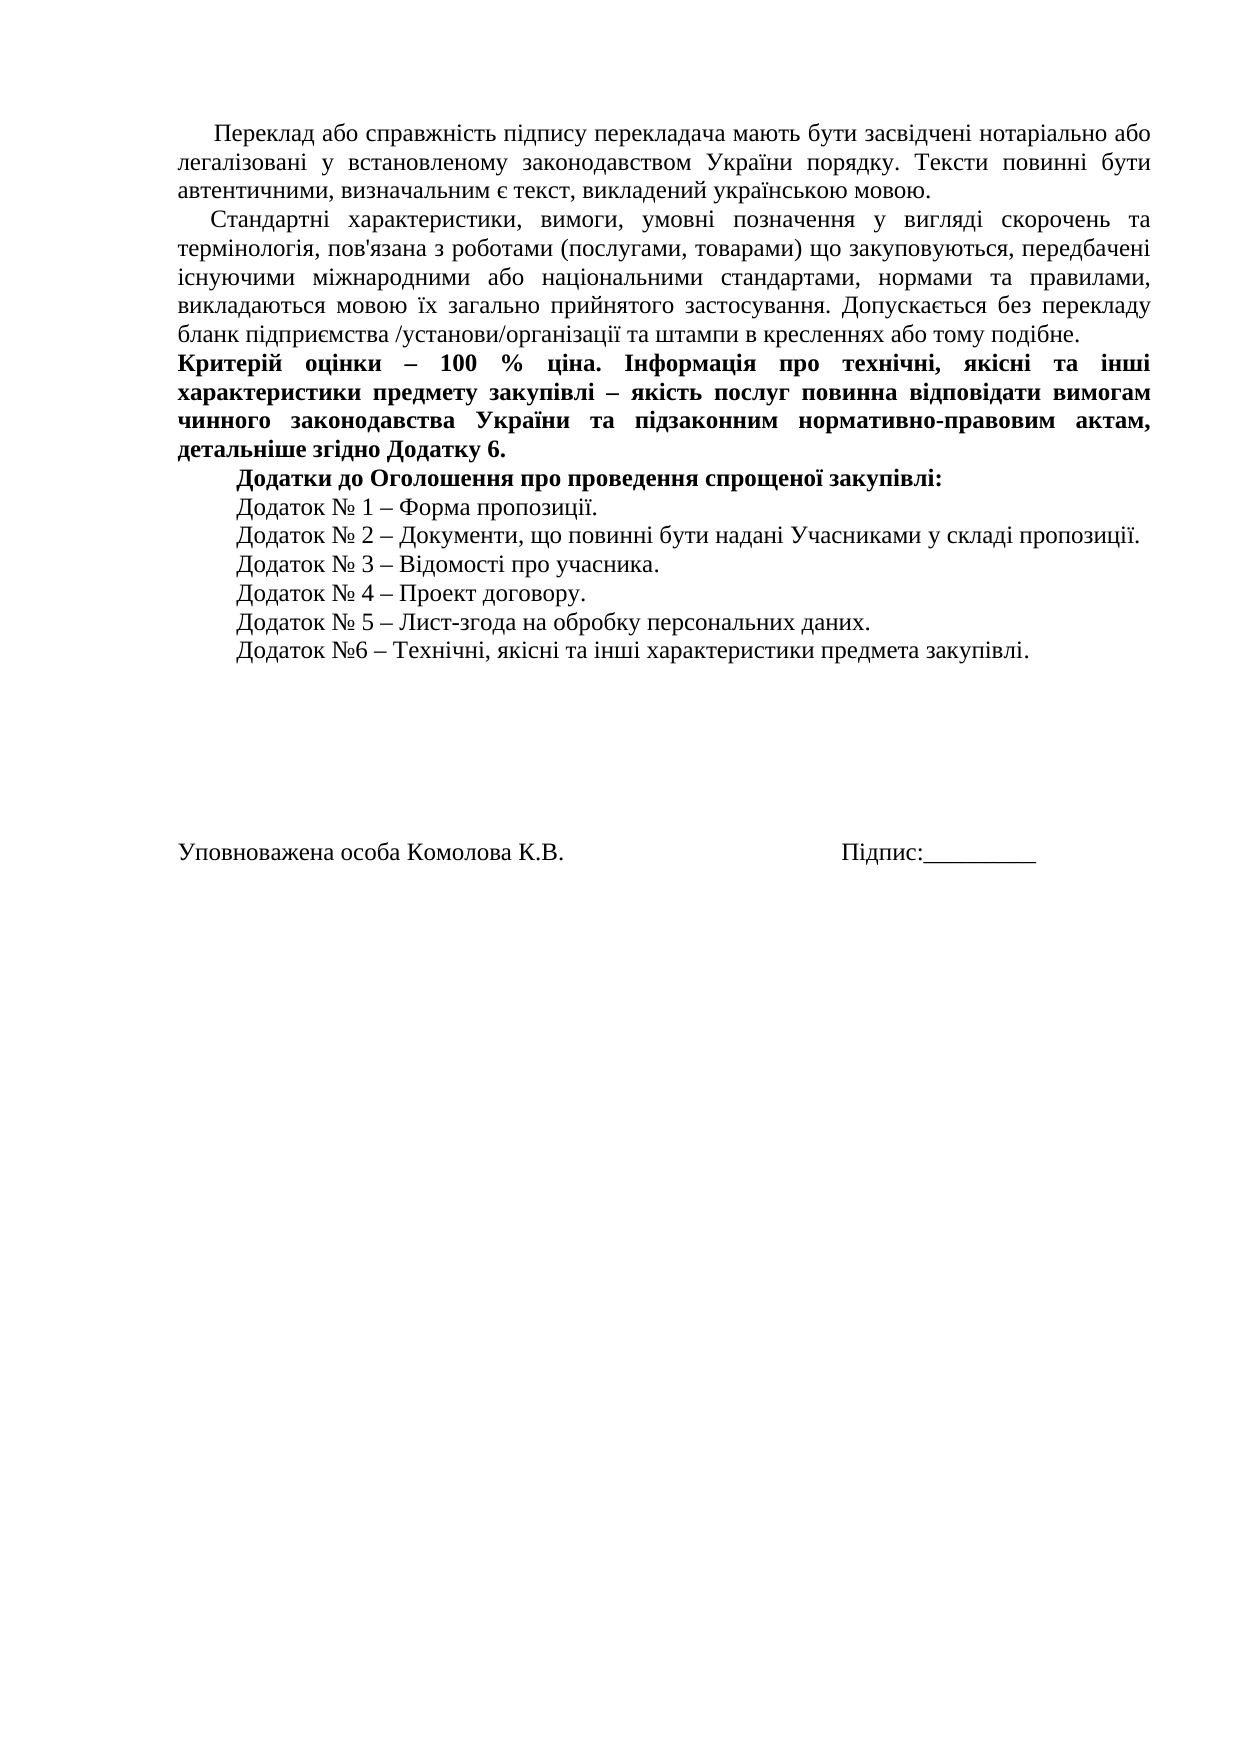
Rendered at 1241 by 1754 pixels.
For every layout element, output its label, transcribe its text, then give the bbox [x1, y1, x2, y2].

text Додаток № 5 – Лист-згода на обробку персональних даних. [236, 607, 1152, 636]
text Уповноважена особа Комолова К.В. Підпис:_________ [177, 837, 1152, 866]
text Стандартні характеристики, вимоги, умовні позначення у вигляді скорочень та термінологія, пов'язана з роботами (послугами, товарами) що закуповуються, передбачені існуючими міжнародними або національними стандартами, нормами та правилами, викладаються мовою їх загально прийнятого застосування. Допускається без перекладу бланк підприємства /установи/організації та штампи в кресленнях або тому подібне. [177, 204, 1152, 348]
text Додаток № 1 – Форма пропозиції. [236, 492, 1152, 521]
text Додаток № 2 – Документи, що повинні бути надані Учасниками у складі пропозиції. [177, 521, 1152, 549]
text Додаток № 3 – Відомості про учасника. [236, 549, 1152, 578]
text Додаток № 4 – Проект договору. [236, 578, 1152, 607]
text Переклад або справжність підпису перекладача мають бути засвідчені нотаріально або легалізовані у встановленому законодавством України порядку. Тексти повинні бути автентичними, визначальним є текст, викладений українською мовою. [177, 118, 1152, 204]
text Додатки до Оголошення про проведення спрощеної закупівлі: [236, 463, 1152, 492]
text Критерій оцінки – 100 % ціна. Інформація про технічні, якісні та інші характеристики предмету закупівлі – якість послуг повинна відповідати вимогам чинного законодавства України та підзаконним нормативно-правовим актам, детальніше згідно Додатку 6. [177, 348, 1152, 463]
text Додаток №6 – Технічні, якісні та інші характеристики предмета закупівлі. [177, 636, 1152, 664]
